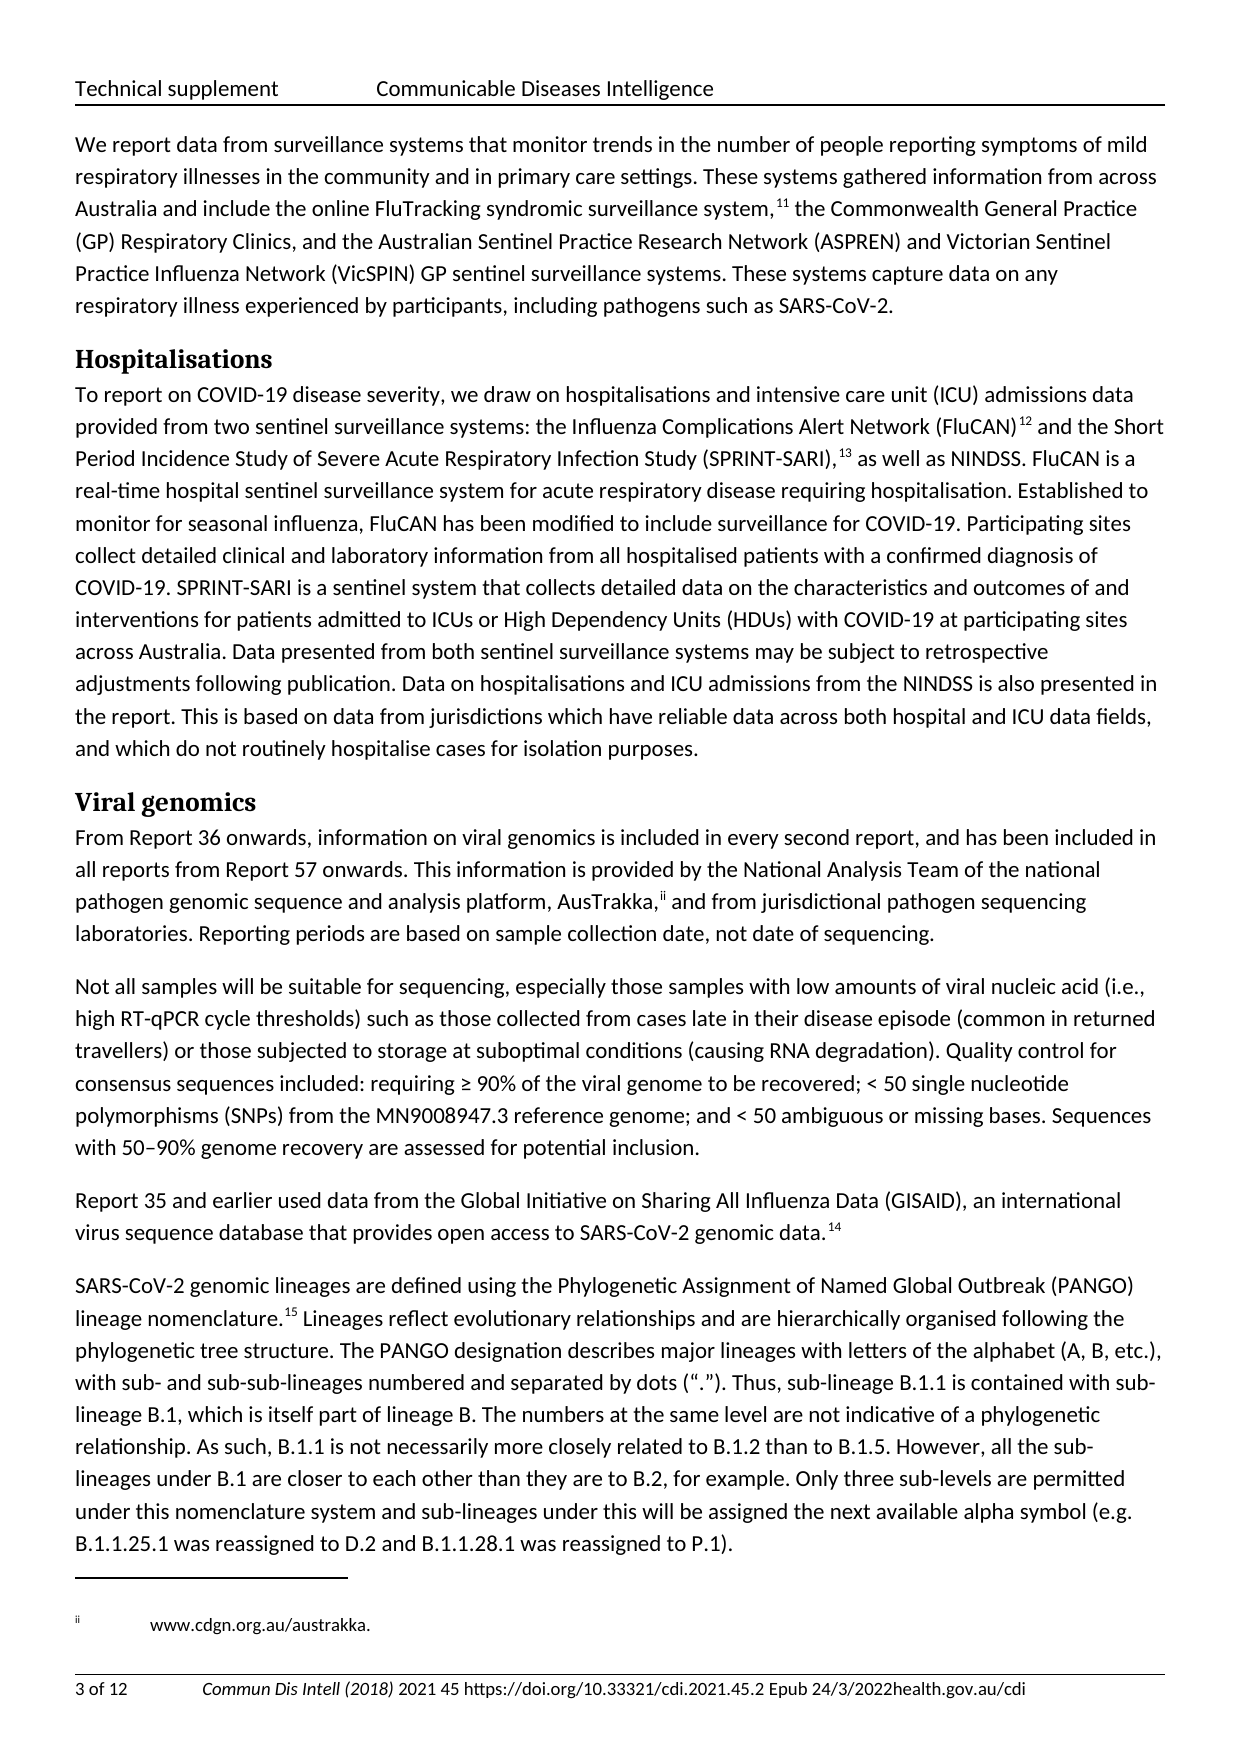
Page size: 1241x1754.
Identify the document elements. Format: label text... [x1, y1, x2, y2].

subtitle Viral genomics [75, 787, 1165, 818]
text Report 35 and earlier used data from the Global Initiative on Sharing All Influenza Data (GISAID), an international virus sequence database that provides open access to SARS-CoV-2 genomic data.14 [75, 1186, 1165, 1246]
subtitle Hospitalisations [75, 344, 1165, 375]
text SARS-CoV-2 genomic lineages are defined using the Phylogenetic Assignment of Named Global Outbreak (PANGO) lineage nomenclature.15 Lineages reflect evolutionary relationships and are hierarchically organised following the phylogenetic tree structure. The PANGO designation describes major lineages with letters of the alphabet (A, B, etc.), with sub- and sub-sub-lineages numbered and separated by dots (“.”). Thus, sub-lineage B.1.1 is contained with sub-lineage B.1, which is itself part of lineage B. The numbers at the same level are not indicative of a phylogenetic relationship. As such, B.1.1 is not necessarily more closely related to B.1.2 than to B.1.5. However, all the sub-lineages under B.1 are closer to each other than they are to B.2, for example. Only three sub-levels are permitted under this nomenclature system and sub-lineages under this will be assigned the next available alpha symbol (e.g. B.1.1.25.1 was reassigned to D.2 and B.1.1.28.1 was reassigned to P.1). [75, 1271, 1165, 1557]
text Not all samples will be suitable for sequencing, especially those samples with low amounts of viral nucleic acid (i.e., high RT-qPCR cycle thresholds) such as those collected from cases late in their disease episode (common in returned travellers) or those subjected to storage at suboptimal conditions (causing RNA degradation). Quality control for consensus sequences included: requiring ≥ 90% of the viral genome to be recovered; < 50 single nucleotide polymorphisms (SNPs) from the MN9008947.3 reference genome; and < 50 ambiguous or missing bases. Sequences with 50–90% genome recovery are assessed for potential inclusion. [75, 972, 1165, 1161]
text To report on COVID-19 disease severity, we draw on hospitalisations and intensive care unit (ICU) admissions data provided from two sentinel surveillance systems: the Influenza Complications Alert Network (FluCAN)12 and the Short Period Incidence Study of Severe Acute Respiratory Infection Study (SPRINT-SARI),13 as well as NINDSS. FluCAN is a real-time hospital sentinel surveillance system for acute respiratory disease requiring hospitalisation. Established to monitor for seasonal influenza, FluCAN has been modified to include surveillance for COVID-19. Participating sites collect detailed clinical and laboratory information from all hospitalised patients with a confirmed diagnosis of COVID-19. SPRINT-SARI is a sentinel system that collects detailed data on the characteristics and outcomes of and interventions for patients admitted to ICUs or High Dependency Units (HDUs) with COVID-19 at participating sites across Australia. Data presented from both sentinel surveillance systems may be subject to retrospective adjustments following publication. Data on hospitalisations and ICU admissions from the NINDSS is also presented in the report. This is based on data from jurisdictions which have reliable data across both hospital and ICU data fields, and which do not routinely hospitalise cases for isolation purposes. [75, 380, 1165, 762]
text We report data from surveillance systems that monitor trends in the number of people reporting symptoms of mild respiratory illnesses in the community and in primary care settings. These systems gathered information from across Australia and include the online FluTracking syndromic surveillance system,11 the Commonwealth General Practice (GP) Respiratory Clinics, and the Australian Sentinel Practice Research Network (ASPREN) and Victorian Sentinel Practice Influenza Network (VicSPIN) GP sentinel surveillance systems. These systems capture data on any respiratory illness experienced by participants, including pathogens such as SARS-CoV-2. [75, 130, 1165, 319]
text From Report 36 onwards, information on viral genomics is included in every second report, and has been included in all reports from Report 57 onwards. This information is provided by the National Analysis Team of the national pathogen genomic sequence and analysis platform, AusTrakka, and from jurisdictional pathogen sequencing laboratories. Reporting periods are based on sample collection date, not date of sequencing. [75, 823, 1165, 947]
